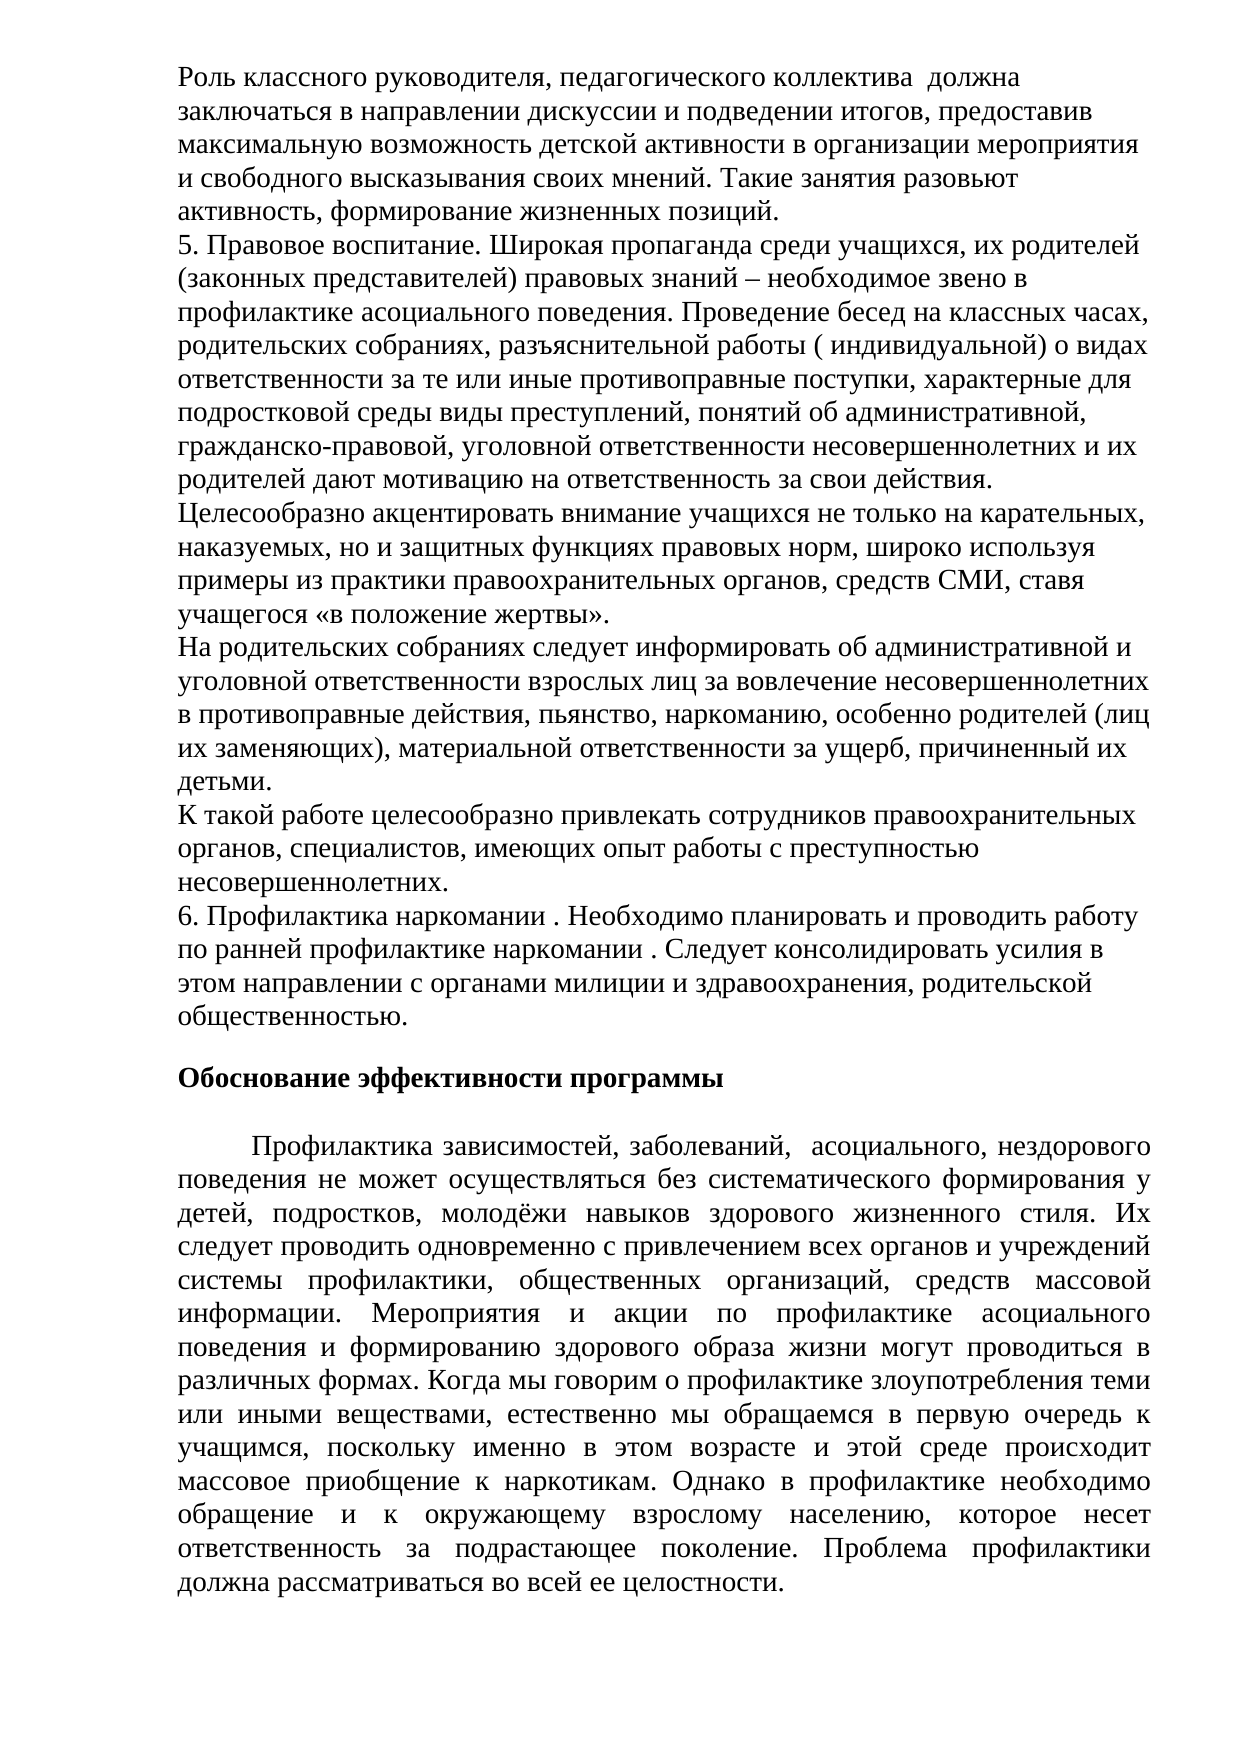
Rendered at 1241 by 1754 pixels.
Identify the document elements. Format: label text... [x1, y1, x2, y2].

text Роль классного руководителя, педагогического коллектива должна заключаться в направлении дискуссии и подведении итогов, предоставив максимальную возможность детской активности в организации мероприятия и свободного высказывания своих мнений. Такие занятия разовьют активность, формирование жизненных позиций. 5. Правовое воспитание. Широкая пропаганда среди учащихся, их родителей (законных представителей) правовых знаний – необходимое звено в профилактике асоциального поведения. Проведение бесед на классных часах, родительских собраниях, разъяснительной работы ( индивидуальной) о видах ответственности за те или иные противоправные поступки, характерные для подростковой среды виды преступлений, понятий об административной, гражданско-правовой, уголовной ответственности несовершеннолетних и их родителей дают мотивацию на ответственность за свои действия. Целесообразно акцентировать внимание учащихся не только на карательных, наказуемых, но и защитных функциях правовых норм, широко используя примеры из практики правоохранительных органов, средств СМИ, ставя учащегося «в положение жертвы». На родительских собраниях следует информировать об административной и уголовной ответственности взрослых лиц за вовлечение несовершеннолетних в противоправные действия, пьянство, наркоманию, особенно родителей (лиц их заменяющих), материальной ответственности за ущерб, причиненный их детьми. К такой работе целесообразно привлекать сотрудников правоохранительных органов, специалистов, имеющих опыт работы с преступностью несовершеннолетних. 6. Профилактика наркомании . Необходимо планировать и проводить работу по ранней профилактике наркомании . Следует консолидировать усилия в этом направлении с органами милиции и здравоохранения, родительской общественностью. [177, 59, 1152, 1061]
text Обоснование эффективности программы [177, 1061, 1152, 1094]
text Профилактика зависимостей, заболеваний, асоциального, нездорового поведения не может осуществляться без систематического формирования у детей, подростков, молодёжи навыков здорового жизненного стиля. Их следует проводить одновременно с привлечением всех органов и учреждений системы профилактики, общественных организаций, средств массовой информации. Мероприятия и акции по профилактике асоциального поведения и формированию здорового образа жизни могут проводиться в различных формах. Когда мы говорим о профилактике злоупотребления теми или иными веществами, естественно мы обращаемся в первую очередь к учащимся, поскольку именно в этом возрасте и этой среде происходит массовое приобщение к наркотикам. Однако в профилактике необходимо обращение и к окружающему взрослому населению, которое несет ответственность за подрастающее поколение. Проблема профилактики должна рассматриваться во всей ее целостности. [177, 1128, 1152, 1597]
